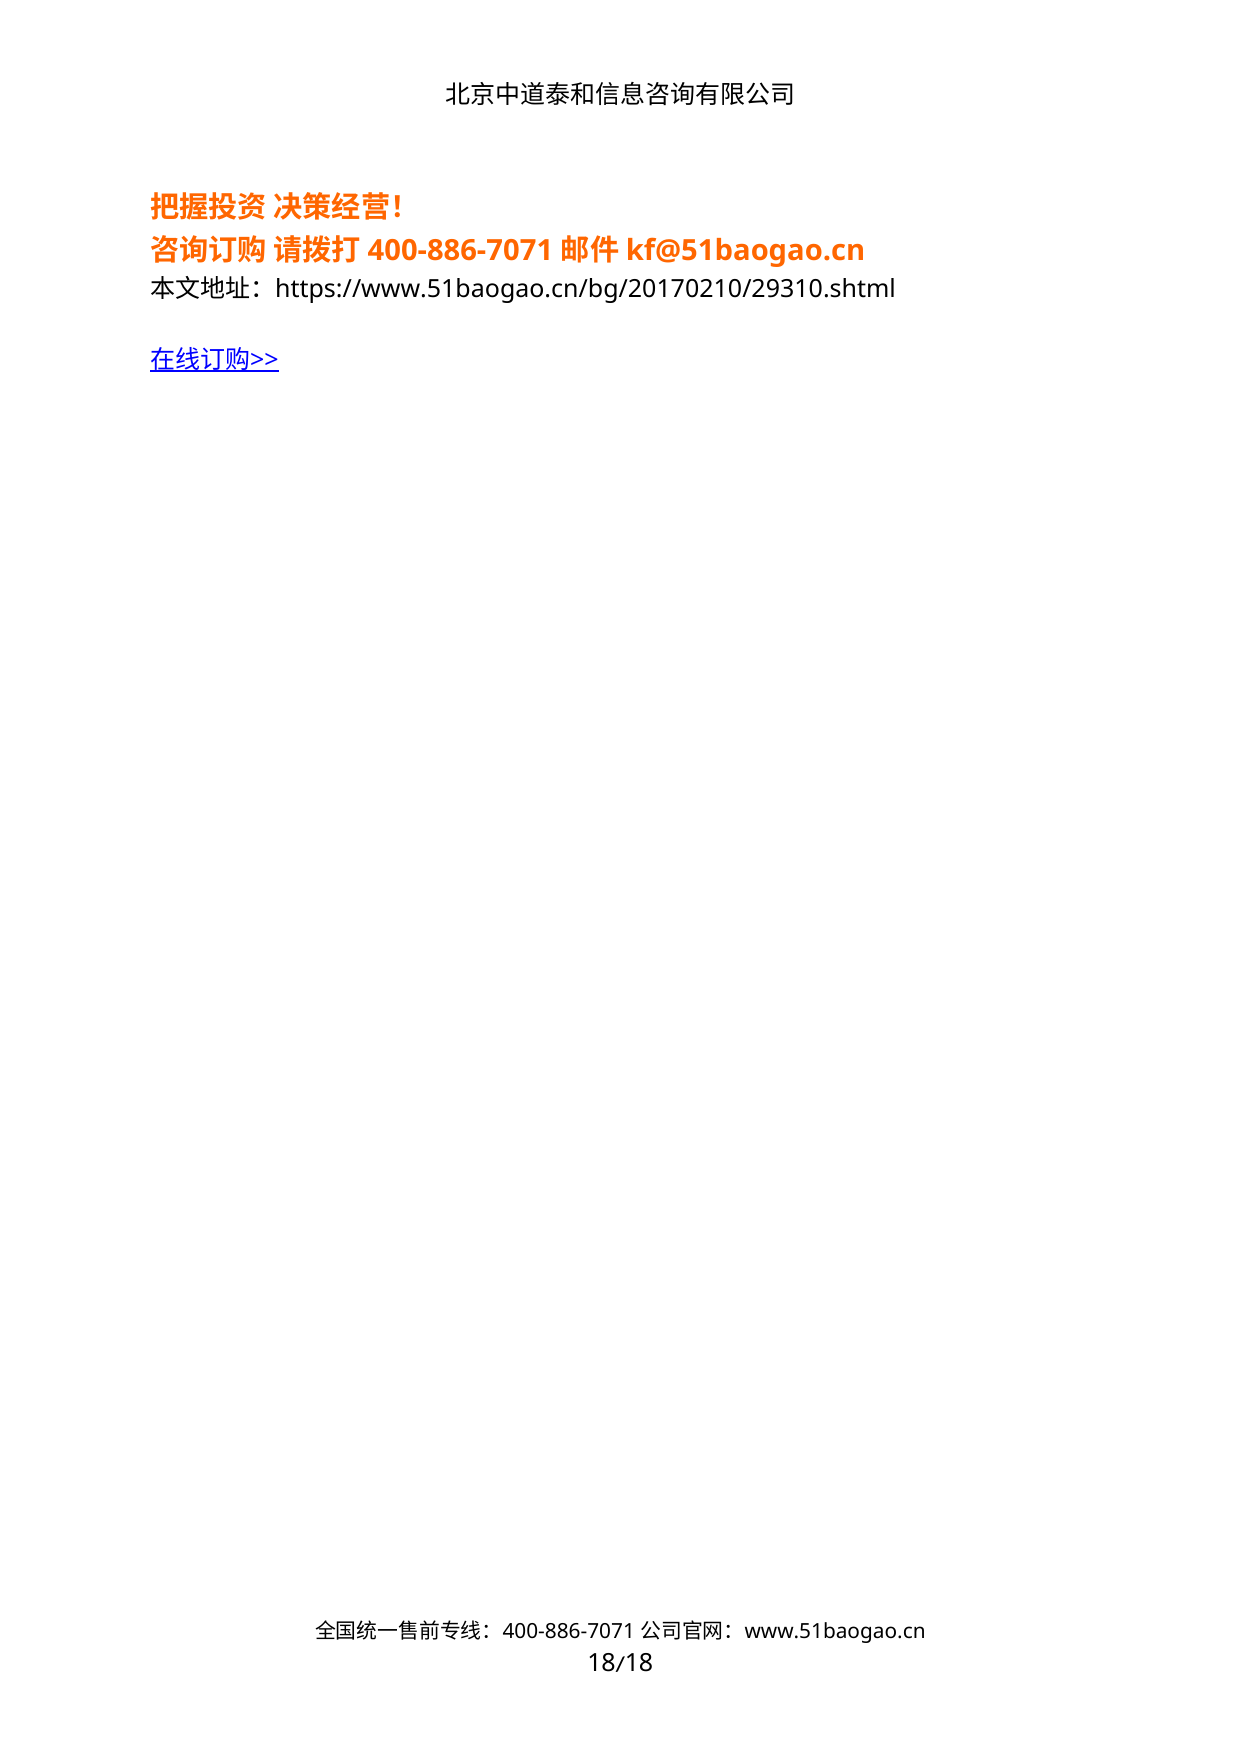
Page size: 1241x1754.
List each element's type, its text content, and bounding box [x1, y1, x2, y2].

text 把握投资 决策经营！咨询订购 请拨打 400-886-7071 邮件 kf@51baogao.cn本文地址：https://www.51baogao.cn/bg/20170210/29310.shtml [150, 150, 1090, 305]
text 在线订购>> [150, 305, 1090, 375]
